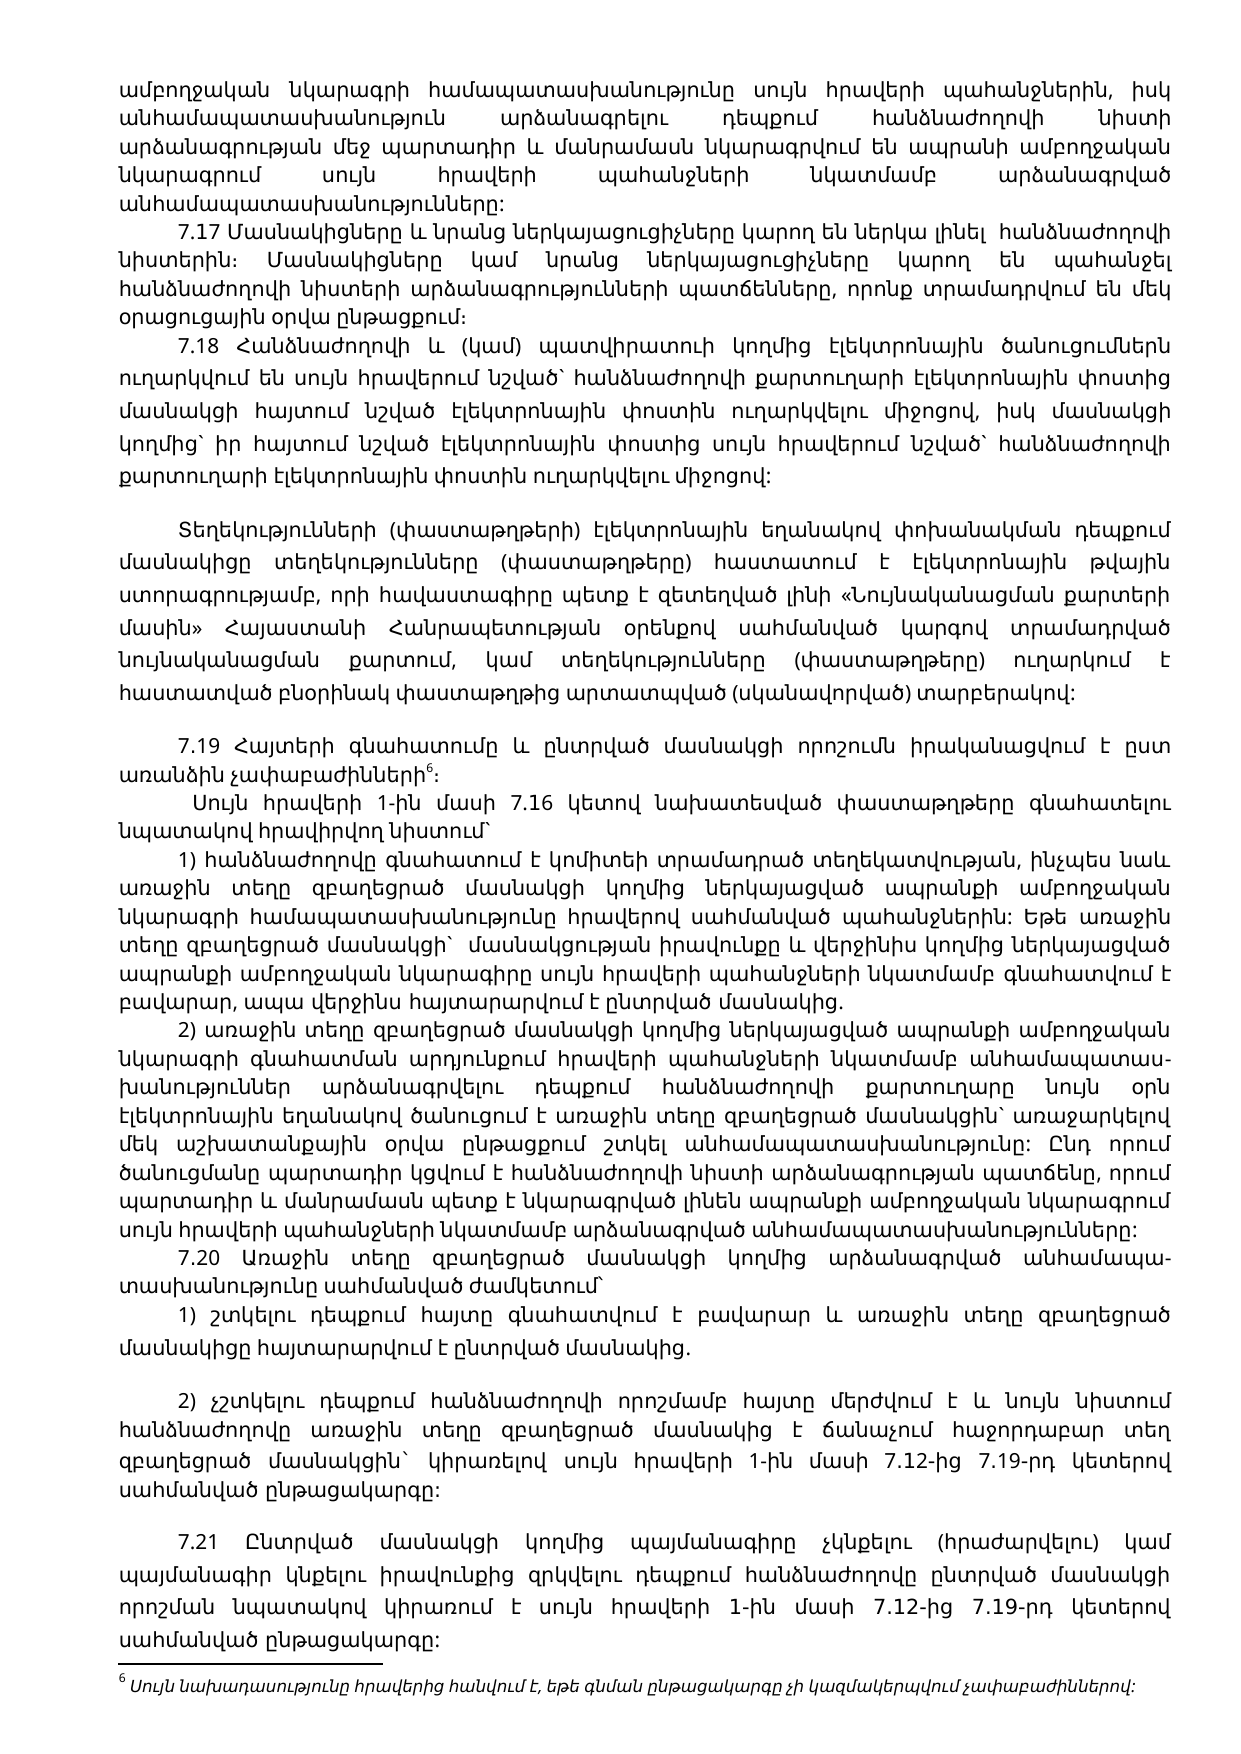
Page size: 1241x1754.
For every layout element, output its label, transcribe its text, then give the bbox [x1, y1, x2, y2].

text 2) չշտկելու դեպքում հանձնաժողովի որոշմամբ հայտը մերժվում է և նույն նիստում հանձնաժողովը առաջին տեղը զբաղեցրած մասնակից է ճանաչում հաջորդաբար տեղ զբաղեցրած մասնակցին` կիրառելով սույն հրավերի 1-ին մասի 7.12-ից 7.19-րդ կետերով սահմանված ընթացակարգը: [118, 1386, 1171, 1503]
text 7.20 Առաջին տեղը զբաղեցրած մասնակցի կողմից արձանագրված անհամապատասխանությունը սահմանված ժամկետում՝ [118, 1243, 1171, 1300]
text 2) առաջին տեղը զբաղեցրած մասնակցի կողմից ներկայացված ապրանքի ամբողջական նկարագրի գնահատման արդյունքում հրավերի պահանջների նկատմամբ անհամապատասխանություններ արձանագրվելու դեպքում հանձնաժողովի քարտուղարը նույն օրն էլեկտրոնային եղանակով ծանուցում է առաջին տեղը զբաղեցրած մասնակցին` առաջարկելով մեկ աշխատանքային օրվա ընթացքում շտկել անհամապատասխանությունը: Ընդ որում ծանուցմանը պարտադիր կցվում է հանձնաժողովի նիստի արձանագրության պատճենը, որում պարտադիր և մանրամասն պետք է նկարագրված լինեն ապրանքի ամբողջական նկարագրում սույն հրավերի պահանջների նկատմամբ արձանագրված անհամապատասխանությունները: [118, 1016, 1171, 1243]
text Սույն հրավերի 1-ին մասի 7.16 կետով նախատեսված փաստաթղթերը գնահատելու նպատակով հրավիրվող նիստում` [118, 788, 1171, 845]
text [118, 75, 1171, 217]
text 7.21 Ընտրված մասնակցի կողմից պայմանագիրը չկնքելու (հրաժարվելու) կամ պայմանագիր կնքելու իրավունքից զրկվելու դեպքում հանձնաժողովը ընտրված մասնակցի որոշման նպատակով կիրառում է սույն հրավերի 1-ին մասի 7.12-ից 7.19-րդ կետերով սահմանված ընթացակարգը: [118, 1527, 1171, 1653]
text Տեղեկությունների (փաստաթղթերի) էլեկտրոնային եղանակով փոխանակման դեպքում մասնակիցը տեղեկությունները (փաստաթղթերը) հաստատում է էլեկտրոնային թվային ստորագրությամբ, որի հավաստագիրը պետք է զետեղված լինի «Նույնականացման քարտերի մասին» Հայաստանի Հանրապետության օրենքով սահմանված կարգով տրամադրված նույնականացման քարտում, կամ տեղեկությունները (փաստաթղթերը) ուղարկում է հաստատված բնօրինակ փաստաթղթից արտատպված (սկանավորված) տարբերակով: [118, 515, 1171, 706]
text 1) շտկելու դեպքում հայտը գնահատվում է բավարար և առաջին տեղը զբաղեցրած մասնակիցը հայտարարվում է ընտրված մասնակից. [118, 1300, 1171, 1361]
text 7.17 Մասնակիցները և նրանց ներկայացուցիչները կարող են ներկա լինել հանձնաժողովի նիստերին։ Մասնակիցները կամ նրանց ներկայացուցիչները կարող են պահանջել հանձնաժողովի նիստերի արձանագրությունների պատճենները, որոնք տրամադրվում են մեկ օրացուցային օրվա ընթացքում։ [118, 217, 1171, 331]
text 7.19 Հայտերի գնահատումը և ընտրված մասնակցի որոշումն իրականացվում է ըստ առանձին չափաբաժինների։ [118, 731, 1171, 788]
text 7.18 Հանձնաժողովի և (կամ) պատվիրատուի կողմից էլեկտրոնային ծանուցումներն ուղարկվում են սույն հրավերում նշված` հանձնաժողովի քարտուղարի էլեկտրոնային փոստից մասնակցի հայտում նշված էլեկտրոնային փոստին ուղարկվելու միջոցով, իսկ մասնակցի կողմից` իր հայտում նշված էլեկտրոնային փոստից սույն հրավերում նշված` հանձնաժողովի քարտուղարի էլեկտրոնային փոստին ուղարկվելու միջոցով: [118, 331, 1171, 490]
text 1) հանձնաժողովը գնահատում է կոմիտեի տրամադրած տեղեկատվության, ինչպես նաև առաջին տեղը զբաղեցրած մասնակցի կողմից ներկայացված ապրանքի ամբողջական նկարագրի համապատասխանությունը հրավերով սահմանված պահանջներին: Եթե առաջին տեղը զբաղեցրած մասնակցի` մասնակցության իրավունքը և վերջինիս կողմից ներկայացված ապրանքի ամբողջական նկարագիրը սույն հրավերի պահանջների նկատմամբ գնահատվում է բավարար, ապա վերջինս հայտարարվում է ընտրված մասնակից. [118, 845, 1171, 1016]
